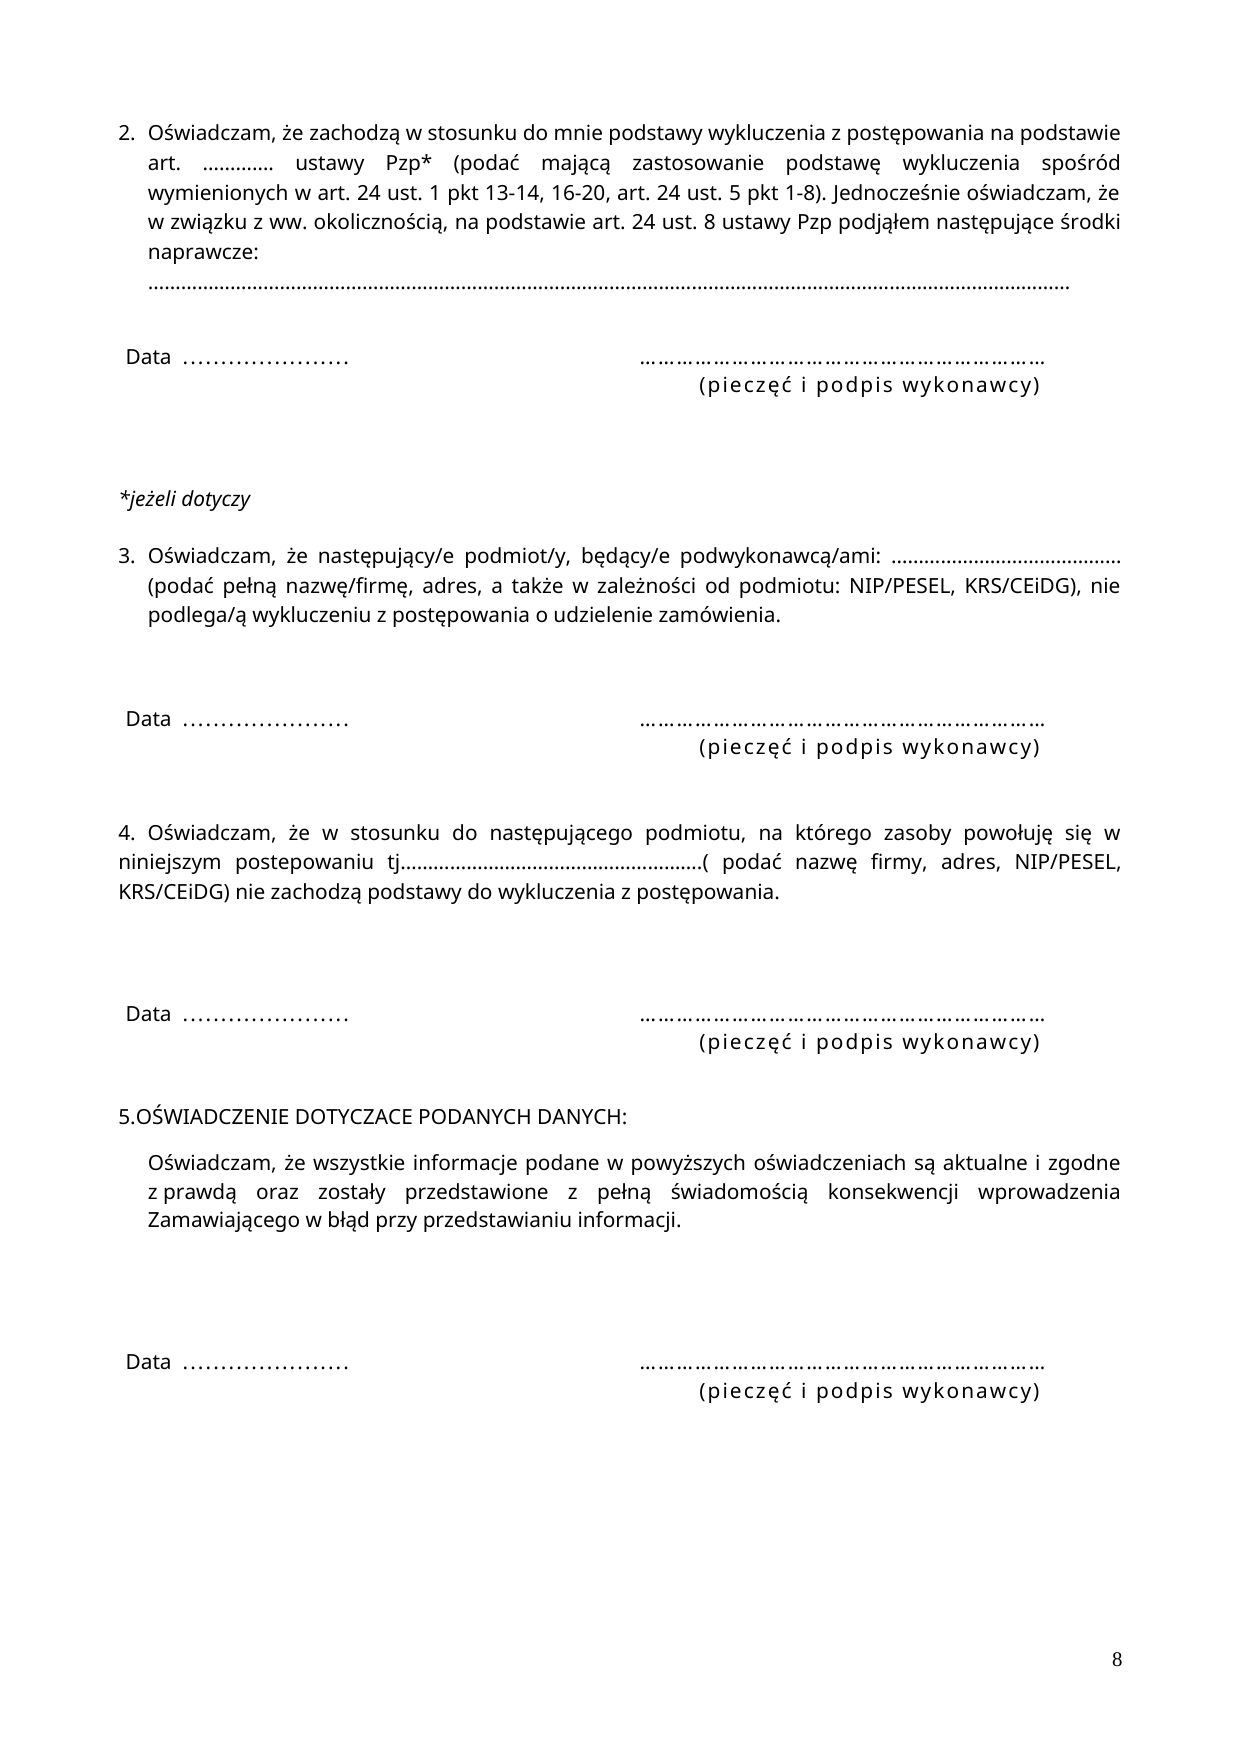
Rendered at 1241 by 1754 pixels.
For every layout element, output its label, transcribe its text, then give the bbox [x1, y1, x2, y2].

table_header Data ...................... [118, 314, 632, 399]
text *jeżeli dotyczy [118, 484, 1122, 513]
text 4. Oświadczam, że w stosunku do następującego podmiotu, na którego zasoby powołuję się w niniejszym postepowaniu tj……………………………………………….( podać nazwę firmy, adres, NIP/PESEL, KRS/CEiDG) nie zachodzą podstawy do wykluczenia z postępowania. [118, 818, 1122, 906]
table_header Data ...................... [118, 676, 632, 761]
text Oświadczam, że wszystkie informacje podane w powyższych oświadczeniach są aktualne i zgodne z prawdą oraz zostały przedstawione z pełną świadomością konsekwencji wprowadzenia Zamawiającego w błąd przy przedstawianiu informacji. [148, 1148, 1122, 1234]
text 5.OŚWIADCZENIE DOTYCZACE PODANYCH DANYCH: [118, 1102, 1122, 1130]
table_header ………………………………………………………… (pieczęć i podpis wykonawcy) [632, 970, 1120, 1056]
list Oświadczam, że zachodzą w stosunku do mnie podstawy wykluczenia z postępowania na podstawie art. …………. ustawy Pzp* (podać mającą zastosowanie podstawę wykluczenia spośród wymienionych w art. 24 ust. 1 pkt 13-14, 16-20, art. 24 ust. 5 pkt 1-8). Jednocześnie oświadczam, że w związku z ww. okolicznością, na podstawie art. 24 ust. 8 ustawy Pzp podjąłem następujące środki naprawcze: …………………………………………………………………………………………………………………………………………………… [118, 118, 1122, 296]
table_header ………………………………………………………… (pieczęć i podpis wykonawcy) [632, 314, 1120, 399]
table_header ………………………………………………………… (pieczęć i podpis wykonawcy) [632, 676, 1120, 761]
list Oświadczam, że następujący/e podmiot/y, będący/e podwykonawcą/ami: …………………………………… (podać pełną nazwę/firmę, adres, a także w zależności od podmiotu: NIP/PESEL, KRS/CEiDG), nie podlega/ą wykluczeniu z postępowania o udzielenie zamówienia. [118, 541, 1122, 629]
table_header Data ...................... [118, 970, 632, 1056]
table_header Data ...................... [118, 1319, 632, 1404]
table_header ………………………………………………………… (pieczęć i podpis wykonawcy) [632, 1319, 1120, 1404]
